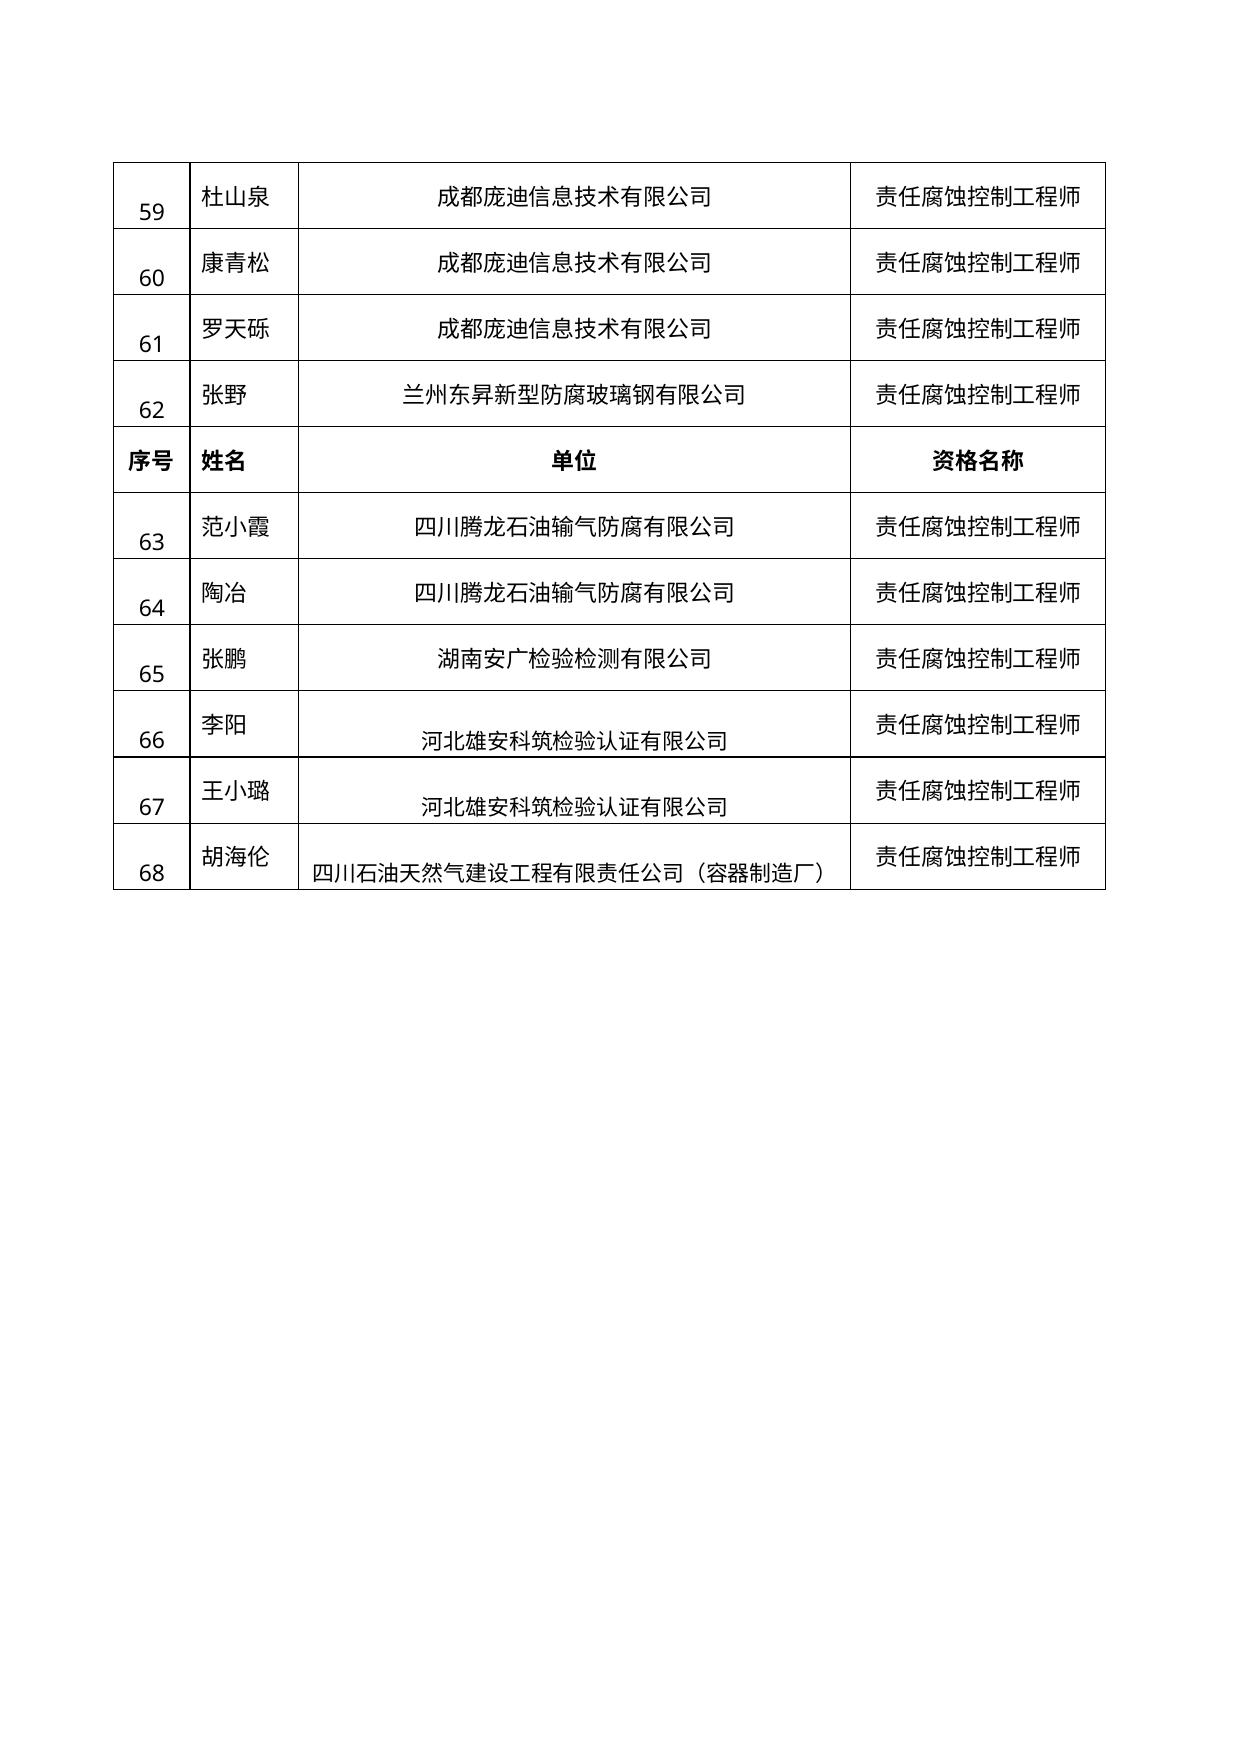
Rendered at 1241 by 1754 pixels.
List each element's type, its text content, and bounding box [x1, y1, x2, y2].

table_cell 张野 [191, 361, 298, 426]
table_cell 责任腐蚀控制工程师 [851, 163, 1105, 228]
table_cell 67 [114, 758, 189, 822]
table_cell 四川腾龙石油输气防腐有限公司 [299, 493, 850, 558]
table_cell 63 [114, 493, 189, 558]
table_cell 湖南安广检验检测有限公司 [299, 625, 850, 690]
table_cell 责任腐蚀控制工程师 [851, 493, 1105, 558]
table_cell 66 [114, 691, 189, 756]
table_cell 王小璐 [191, 758, 298, 822]
table_cell 资格名称 [851, 427, 1105, 492]
table_cell 河北雄安科筑检验认证有限公司 [299, 691, 850, 756]
table_cell 罗天砾 [191, 295, 298, 360]
table_cell 责任腐蚀控制工程师 [851, 758, 1105, 822]
table_cell 责任腐蚀控制工程师 [851, 691, 1105, 756]
table_cell 成都庞迪信息技术有限公司 [299, 229, 850, 294]
table_cell 68 [114, 824, 189, 888]
table_cell 兰州东昇新型防腐玻璃钢有限公司 [299, 361, 850, 426]
table_cell 责任腐蚀控制工程师 [851, 361, 1105, 426]
table_cell 李阳 [191, 691, 298, 756]
table_cell 成都庞迪信息技术有限公司 [299, 163, 850, 228]
table_cell 四川石油天然气建设工程有限责任公司（容器制造厂） [299, 824, 850, 888]
table_cell 61 [114, 295, 189, 360]
table_cell 单位 [299, 427, 850, 492]
table_cell 姓名 [191, 427, 298, 492]
table_cell 成都庞迪信息技术有限公司 [299, 295, 850, 360]
table_cell 康青松 [191, 229, 298, 294]
table_cell 责任腐蚀控制工程师 [851, 229, 1105, 294]
table_cell 责任腐蚀控制工程师 [851, 824, 1105, 888]
table_cell 65 [114, 625, 189, 690]
table_cell 陶冶 [191, 559, 298, 624]
table_cell 张鹏 [191, 625, 298, 690]
table_cell 胡海伦 [191, 824, 298, 888]
table_cell 责任腐蚀控制工程师 [851, 559, 1105, 624]
table_cell 62 [114, 361, 189, 426]
table_cell 责任腐蚀控制工程师 [851, 295, 1105, 360]
table_cell 64 [114, 559, 189, 624]
table_cell 四川腾龙石油输气防腐有限公司 [299, 559, 850, 624]
table_cell 河北雄安科筑检验认证有限公司 [299, 758, 850, 822]
table_cell 责任腐蚀控制工程师 [851, 625, 1105, 690]
table_cell 59 [114, 163, 189, 228]
table_cell 序号 [114, 427, 189, 492]
table_cell 杜山泉 [191, 163, 298, 228]
table_cell 范小霞 [191, 493, 298, 558]
table_cell 60 [114, 229, 189, 294]
